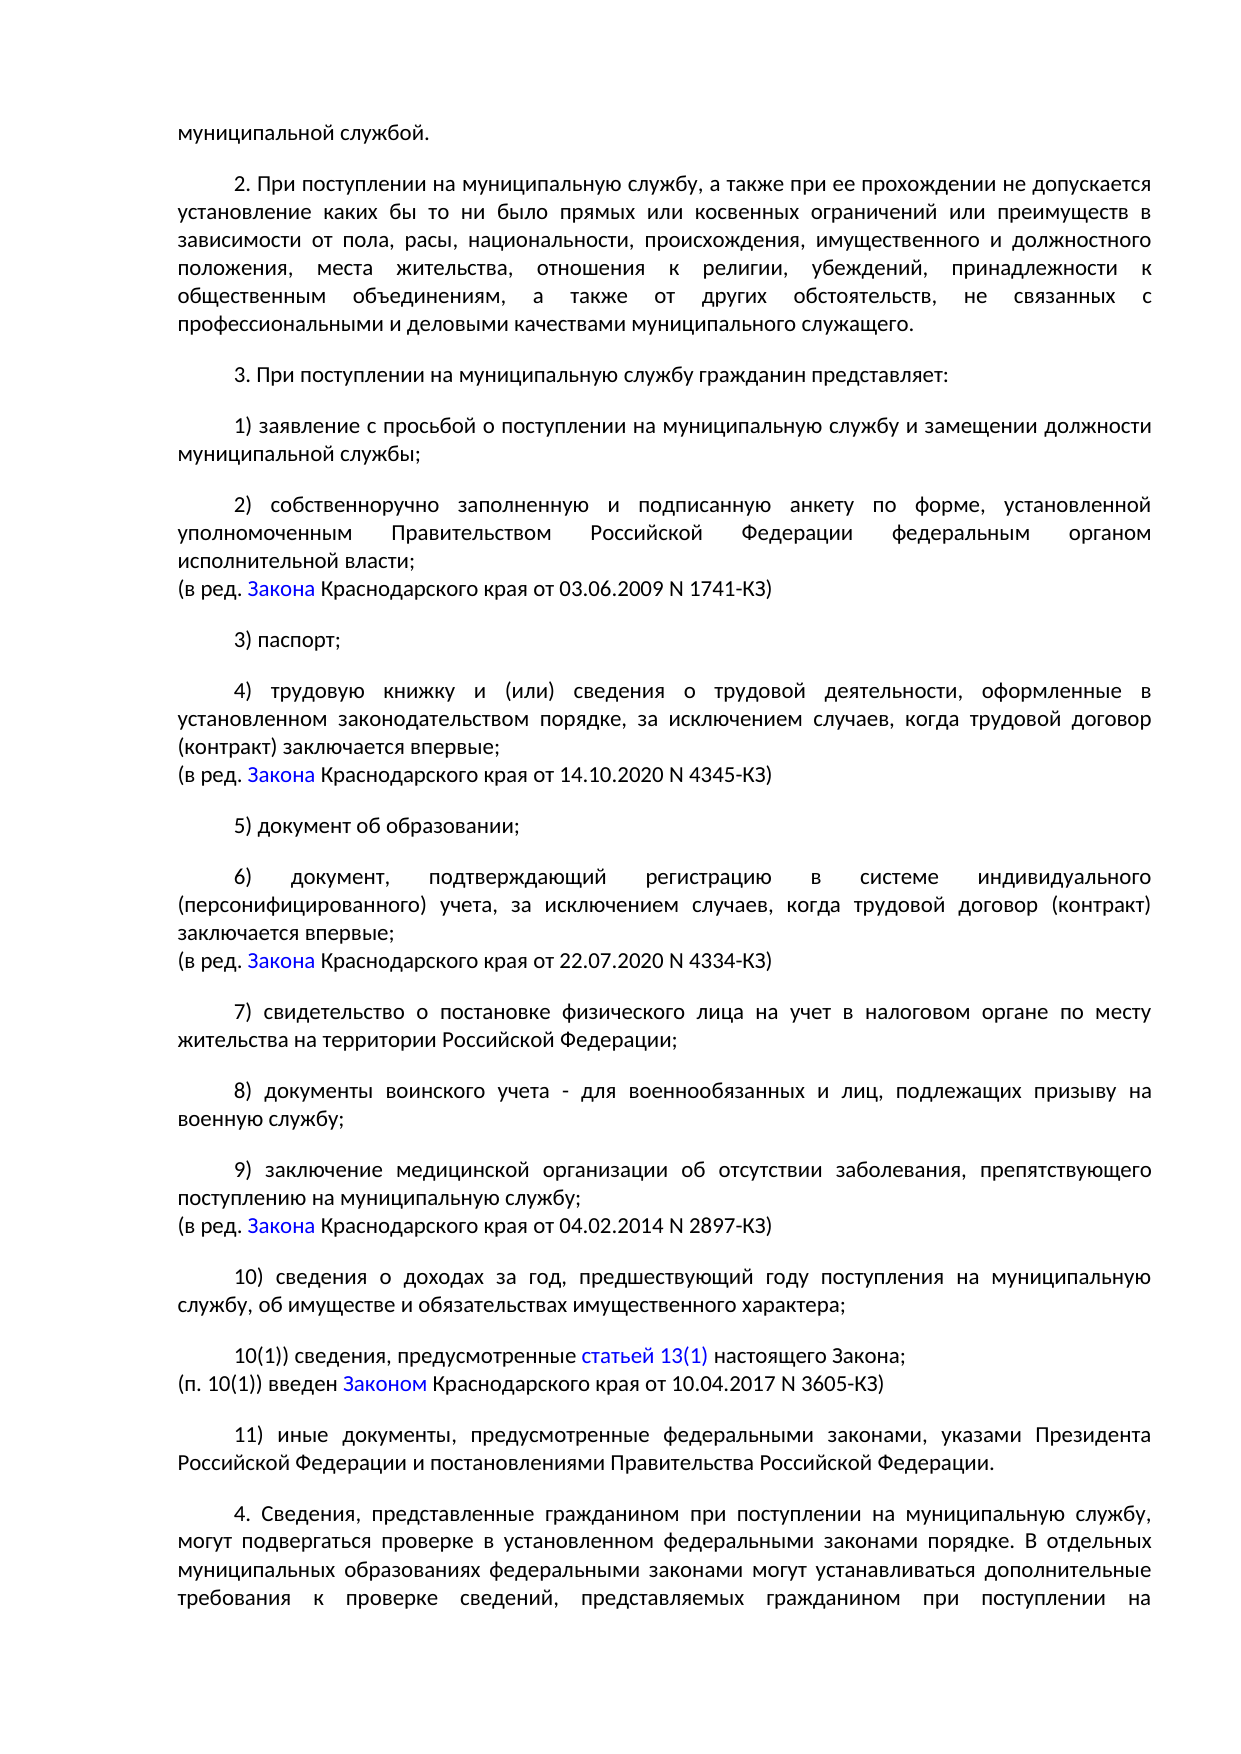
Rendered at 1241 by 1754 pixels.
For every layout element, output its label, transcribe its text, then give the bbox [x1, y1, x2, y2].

text 3. При поступлении на муниципальную службу гражданин представляет: [177, 360, 1152, 388]
text 5) документ об образовании; [177, 811, 1152, 839]
text 10) сведения о доходах за год, предшествующий году поступления на муниципальную службу, об имуществе и обязательствах имущественного характера; [177, 1262, 1152, 1318]
text (в ред. Закона Краснодарского края от 14.10.2020 N 4345-КЗ) [177, 760, 1152, 788]
text (в ред. Закона Краснодарского края от 04.02.2014 N 2897-КЗ) [177, 1211, 1152, 1239]
text 4) трудовую книжку и (или) сведения о трудовой деятельности, оформленные в установленном законодательством порядке, за исключением случаев, когда трудовой договор (контракт) заключается впервые; [177, 676, 1152, 760]
text (в ред. Закона Краснодарского края от 22.07.2020 N 4334-КЗ) [177, 946, 1152, 974]
text 2) собственноручно заполненную и подписанную анкету по форме, установленной уполномоченным Правительством Российской Федерации федеральным органом исполнительной власти; [177, 490, 1152, 574]
text 11) иные документы, предусмотренные федеральными законами, указами Президента Российской Федерации и постановлениями Правительства Российской Федерации. [177, 1420, 1152, 1476]
text 10(1)) сведения, предусмотренные статьей 13(1) настоящего Закона; [177, 1341, 1152, 1369]
text 8) документы воинского учета - для военнообязанных и лиц, подлежащих призыву на военную службу; [177, 1076, 1152, 1132]
text 3) паспорт; [177, 625, 1152, 653]
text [177, 1499, 1152, 1611]
text 7) свидетельство о постановке физического лица на учет в налоговом органе по месту жительства на территории Российской Федерации; [177, 997, 1152, 1053]
text 2. При поступлении на муниципальную службу, а также при ее прохождении не допускается установление каких бы то ни было прямых или косвенных ограничений или преимуществ в зависимости от пола, расы, национальности, происхождения, имущественного и должностного положения, места жительства, отношения к религии, убеждений, принадлежности к общественным объединениям, а также от других обстоятельств, не связанных с профессиональными и деловыми качествами муниципального служащего. [177, 169, 1152, 337]
text (в ред. Закона Краснодарского края от 03.06.2009 N 1741-КЗ) [177, 574, 1152, 602]
text 9) заключение медицинской организации об отсутствии заболевания, препятствующего поступлению на муниципальную службу; [177, 1155, 1152, 1211]
text 6) документ, подтверждающий регистрацию в системе индивидуального (персонифицированного) учета, за исключением случаев, когда трудовой договор (контракт) заключается впервые; [177, 862, 1152, 946]
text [177, 118, 1152, 146]
text (п. 10(1)) введен Законом Краснодарского края от 10.04.2017 N 3605-КЗ) [177, 1369, 1152, 1397]
text 1) заявление с просьбой о поступлении на муниципальную службу и замещении должности муниципальной службы; [177, 411, 1152, 467]
